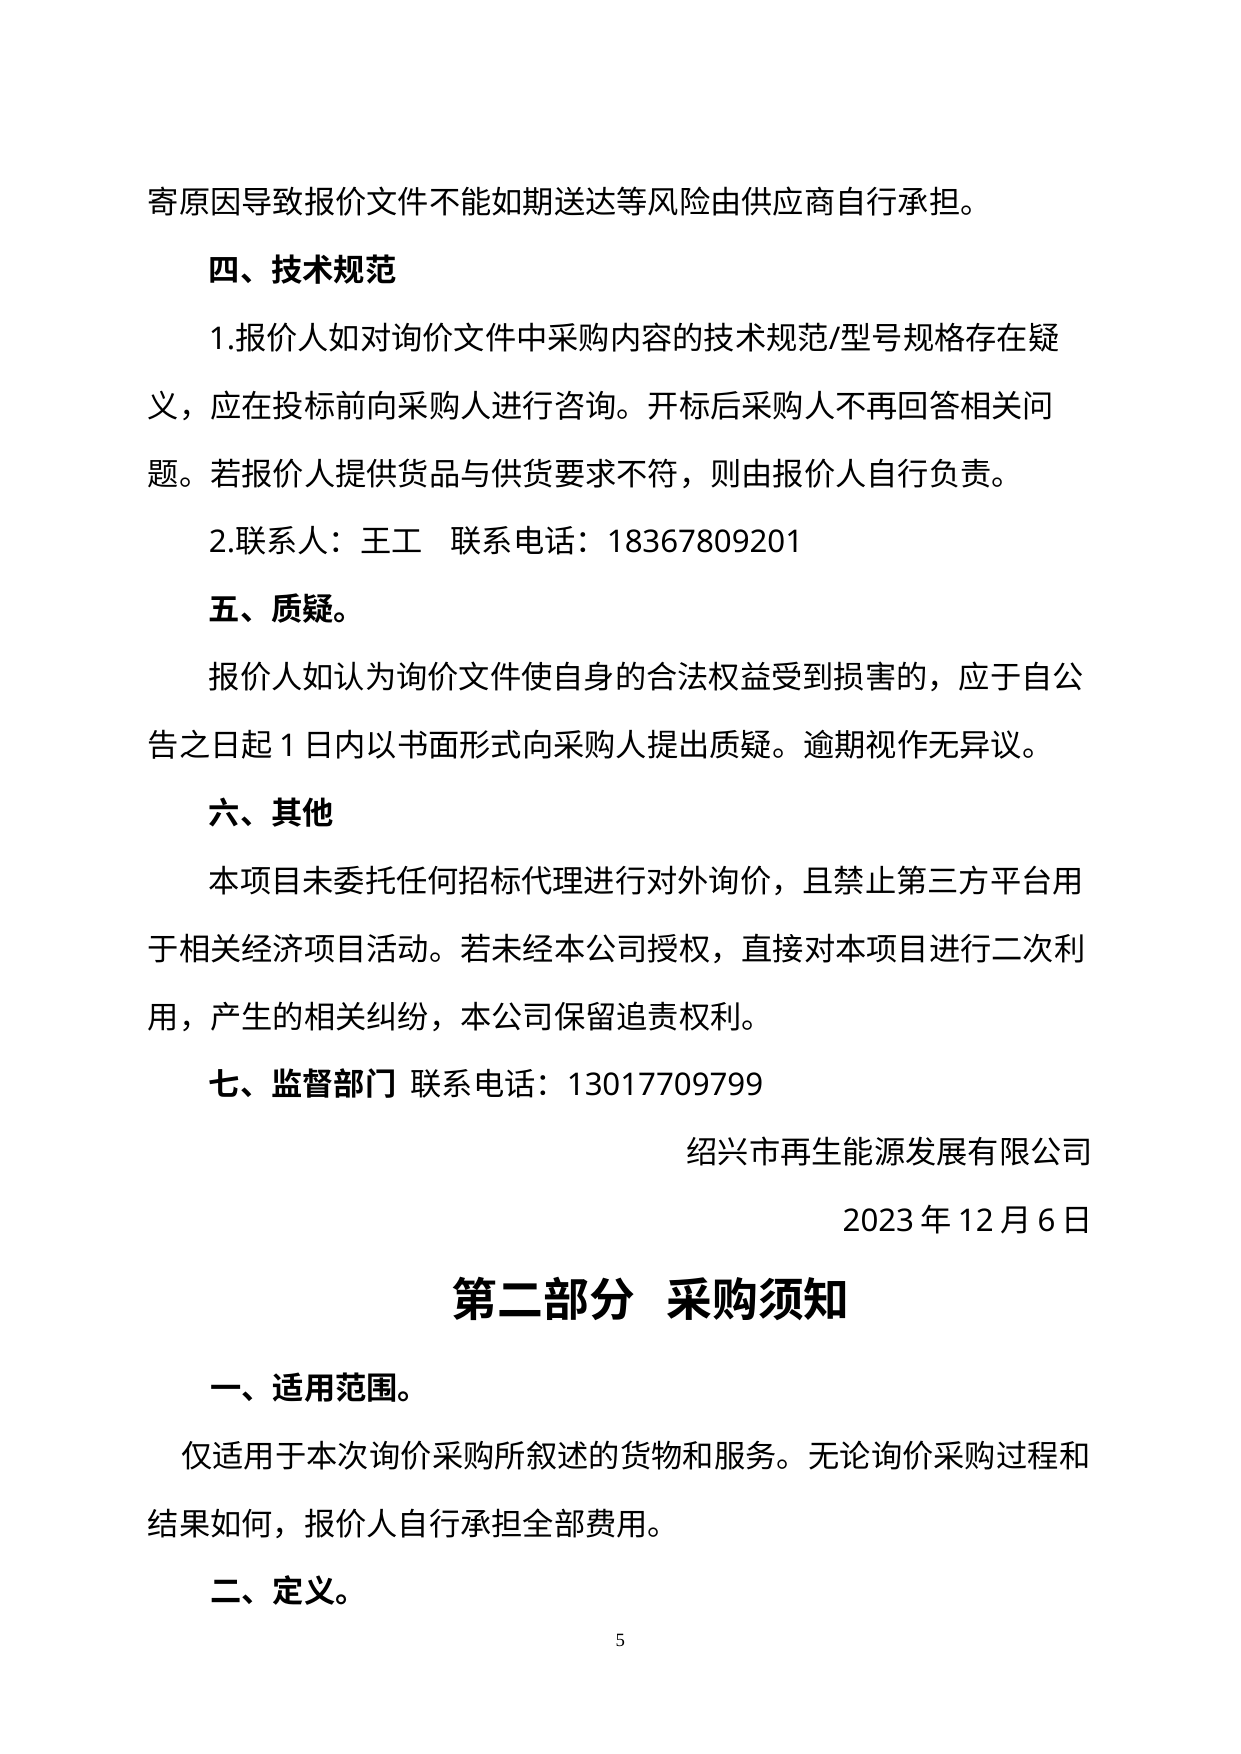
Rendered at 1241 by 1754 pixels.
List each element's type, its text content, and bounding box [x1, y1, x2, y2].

text 仅适用于本次询价采购所叙述的货物和服务。无论询价采购过程和结果如何，报价人自行承担全部费用。 [148, 1431, 1092, 1544]
text 第二部分 采购须知 [148, 1264, 1092, 1330]
text 报价人如认为询价文件使自身的合法权益受到损害的，应于自公告之日起1日内以书面形式向采购人提出质疑。逾期视作无异议。 [148, 652, 1092, 766]
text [148, 177, 1092, 222]
text 四、技术规范 [148, 245, 1092, 290]
text 一、适用范围。 [148, 1363, 1111, 1408]
text 2023年12月6日 [148, 1196, 1092, 1241]
text 1.报价人如对询价文件中采购内容的技术规范/型号规格存在疑义，应在投标前向采购人进行咨询。开标后采购人不再回答相关问题。若报价人提供货品与供货要求不符，则由报价人自行负责。 [148, 313, 1092, 494]
text 七、监督部门 联系电话：13017709799 [148, 1059, 1092, 1105]
text 本项目未委托任何招标代理进行对外询价，且禁止第三方平台用于相关经济项目活动。若未经本公司授权，直接对本项目进行二次利用，产生的相关纠纷，本公司保留追责权利。 [148, 856, 1092, 1037]
text 五、质疑。 [148, 584, 1092, 630]
list 其他 [148, 788, 1092, 833]
text 2.联系人：王工 联系电话：18367809201 [148, 516, 1092, 562]
text 绍兴市再生能源发展有限公司 [148, 1128, 1092, 1173]
text 二、定义。 [148, 1567, 1111, 1612]
